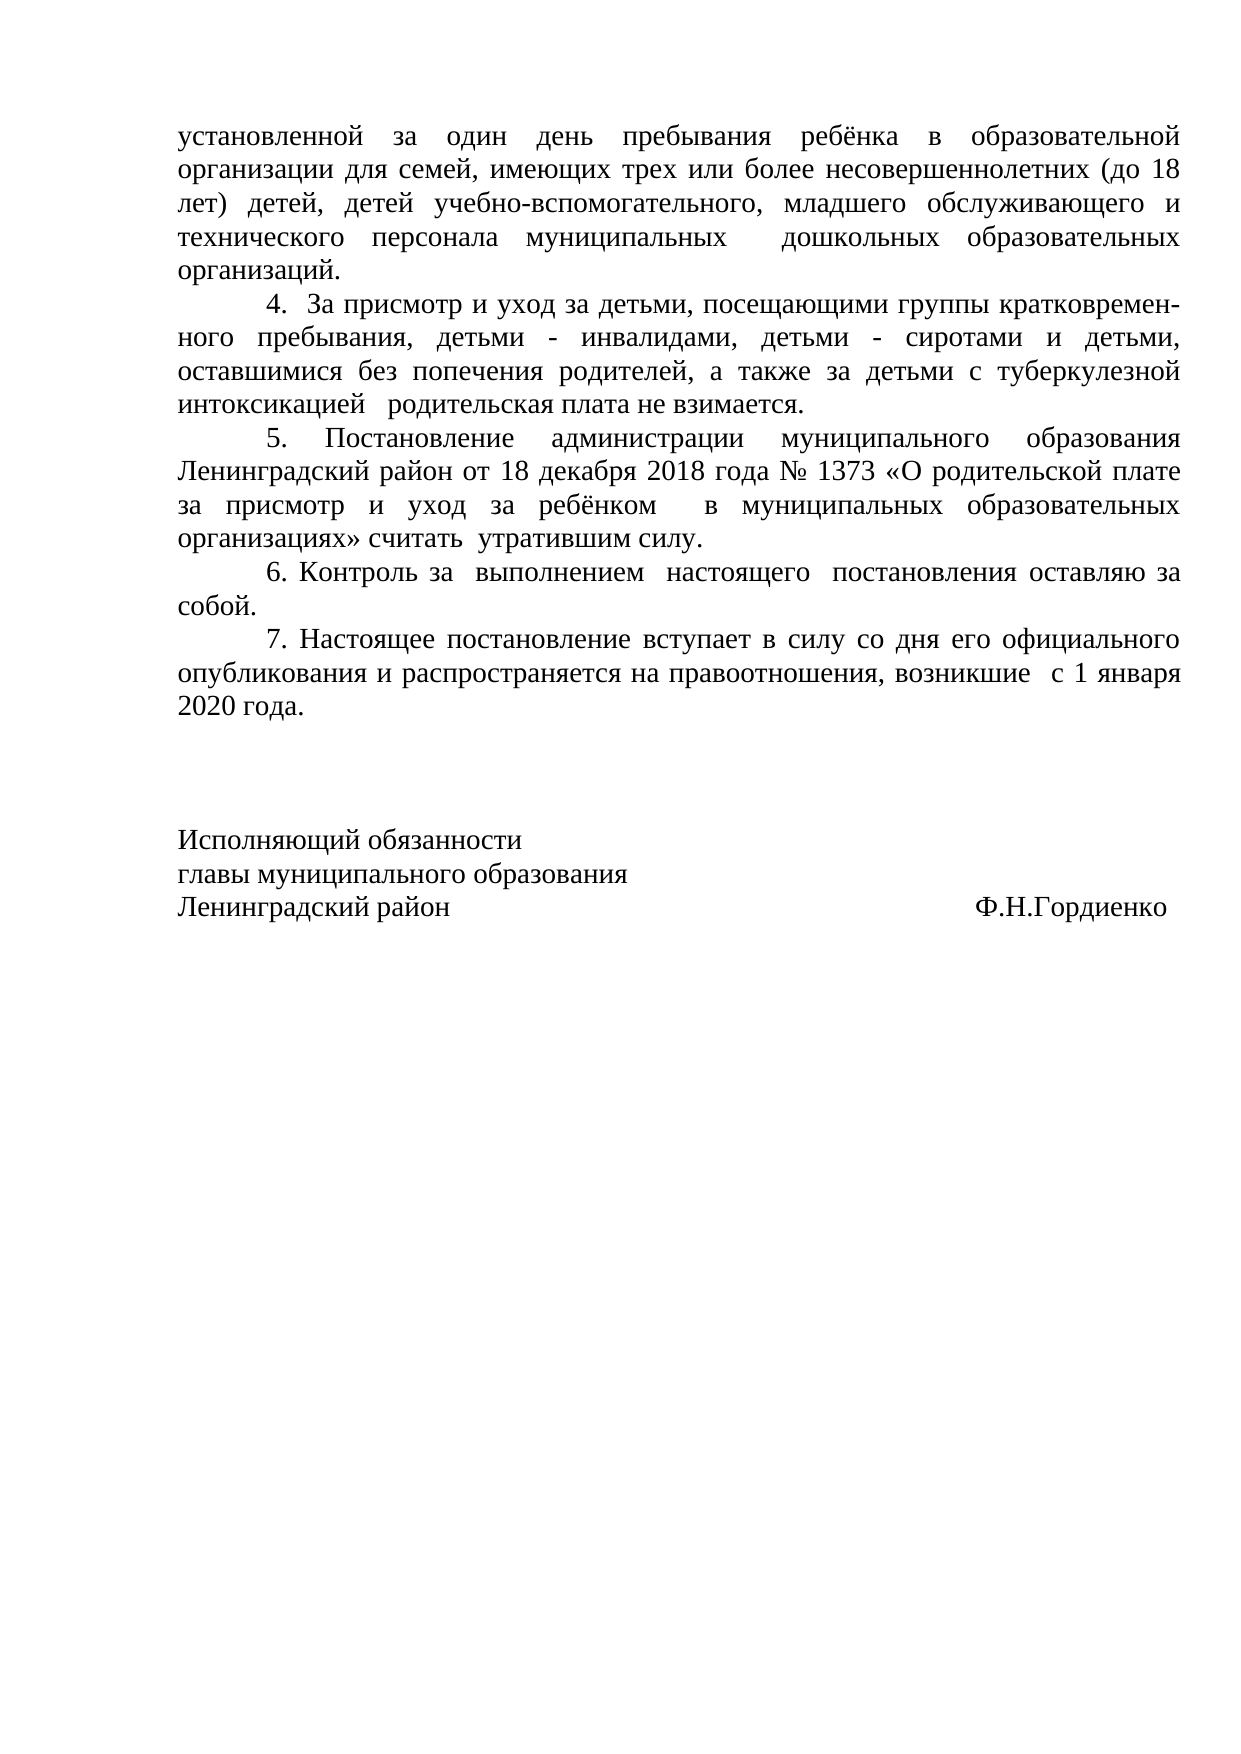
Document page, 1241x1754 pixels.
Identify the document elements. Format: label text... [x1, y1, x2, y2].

text главы муниципального образования [177, 856, 1181, 889]
text 7. Настоящее постановление вступает в силу со дня его официального опубликования и распространяется на правоотношения, возникшие с 1 января 2020 года. [177, 621, 1181, 722]
text Исполняющий обязанности [177, 822, 1181, 856]
text 6. Контроль за выполнением настоящего постановления оставляю за собой. [177, 554, 1181, 621]
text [177, 118, 1181, 286]
text 5. Постановление администрации муниципального образования Ленинградский район от 18 декабря 2018 года № 1373 «О родительской плате за присмотр и уход за ребёнком в муниципальных образовательных организациях» считать утратившим силу. [177, 420, 1181, 554]
text Ленинградский район Ф.Н.Гордиенко [177, 889, 1181, 923]
text 4. За присмотр и уход за детьми, посещающими группы кратковремен- ного пребывания, детьми - инвалидами, детьми - сиротами и детьми, оставшимися без попечения родителей, а также за детьми с туберкулезной интоксикацией родительская плата не взимается. [177, 286, 1181, 420]
